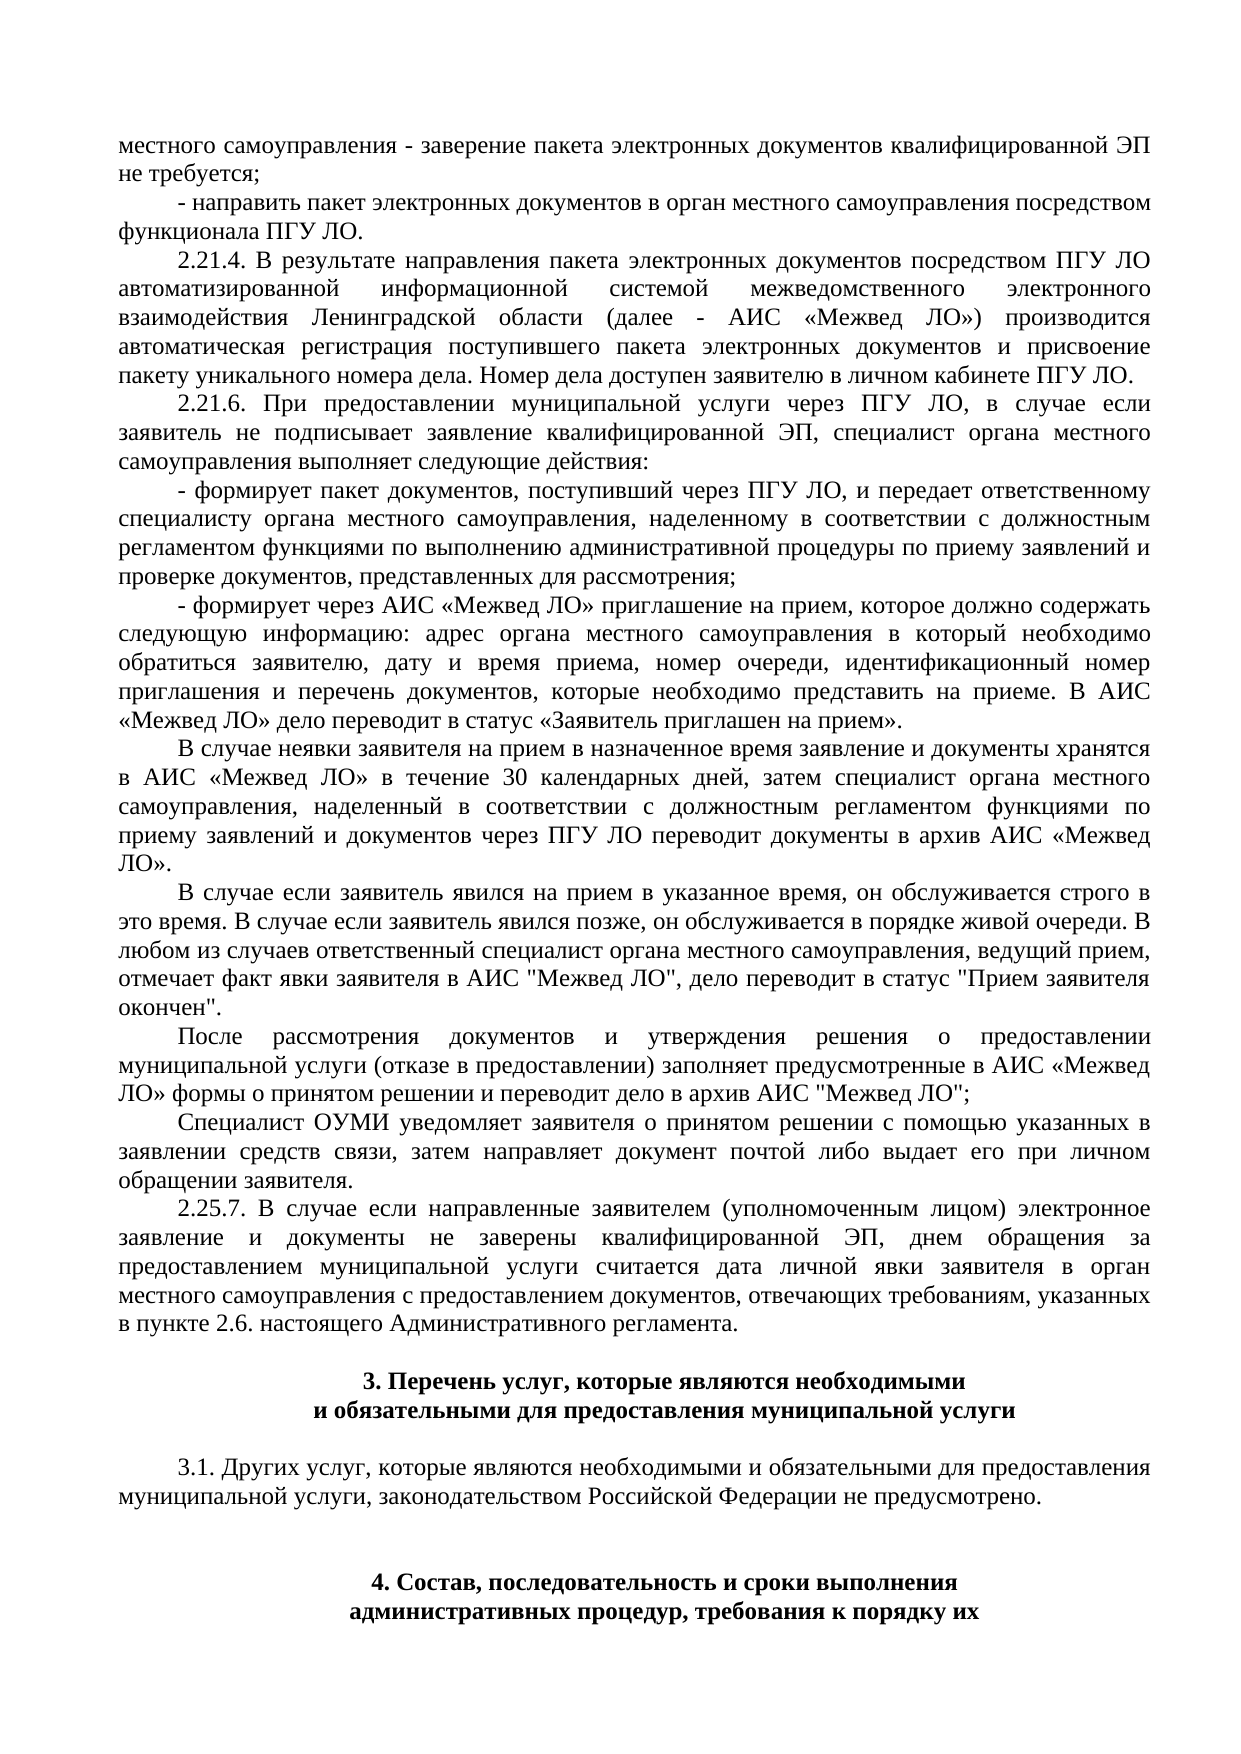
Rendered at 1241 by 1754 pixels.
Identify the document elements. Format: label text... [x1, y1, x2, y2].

text 2.25.7. В случае если направленные заявителем (уполномоченным лицом) электронное заявление и документы не заверены квалифицированной ЭП, днем обращения за предоставлением муниципальной услуги считается дата личной явки заявителя в орган местного самоуправления с предоставлением документов, отвечающих требованиям, указанных в пункте 2.6. настоящего Административного регламента. [118, 1193, 1152, 1337]
text 3.1. Других услуг, которые являются необходимыми и обязательными для предоставления муниципальной услуги, законодательством Российской Федерации не предусмотрено. [118, 1452, 1152, 1510]
text и обязательными для предоставления муниципальной услуги [118, 1395, 1152, 1423]
text - формирует через АИС «Межвед ЛО» приглашение на прием, которое должно содержать следующую информацию: адрес органа местного самоуправления в который необходимо обратиться заявителю, дату и время приема, номер очереди, идентификационный номер приглашения и перечень документов, которые необходимо представить на приеме. В АИС «Межвед ЛО» дело переводит в статус «Заявитель приглашен на прием». [118, 590, 1152, 733]
text 2.21.4. В результате направления пакета электронных документов посредством ПГУ ЛО автоматизированной информационной системой межведомственного электронного взаимодействия Ленинградской области (далее - АИС «Межвед ЛО») производится автоматическая регистрация поступившего пакета электронных документов и присвоение пакету уникального номера дела. Номер дела доступен заявителю в личном кабинете ПГУ ЛО. [118, 245, 1152, 388]
text 4. Состав, последовательность и сроки выполнения [118, 1567, 1152, 1596]
text административных процедур, требования к порядку их [118, 1596, 1152, 1625]
text Специалист ОУМИ уведомляет заявителя о принятом решении с помощью указанных в заявлении средств связи, затем направляет документ почтой либо выдает его при личном обращении заявителя. [118, 1107, 1152, 1193]
text В случае если заявитель явился на прием в указанное время, он обслуживается строго в это время. В случае если заявитель явился позже, он обслуживается в порядке живой очереди. В любом из случаев ответственный специалист органа местного самоуправления, ведущий прием, отмечает факт явки заявителя в АИС "Межвед ЛО", дело переводит в статус "Прием заявителя окончен". [118, 877, 1152, 1021]
text - направить пакет электронных документов в орган местного самоуправления посредством функционала ПГУ ЛО. [118, 187, 1152, 245]
text В случае неявки заявителя на прием в назначенное время заявление и документы хранятся в АИС «Межвед ЛО» в течение 30 календарных дней, затем специалист органа местного самоуправления, наделенный в соответствии с должностным регламентом функциями по приему заявлений и документов через ПГУ ЛО переводит документы в архив АИС «Межвед ЛО». [118, 733, 1152, 877]
text 3. Перечень услуг, которые являются необходимыми [118, 1366, 1152, 1395]
text - формирует пакет документов, поступивший через ПГУ ЛО, и передает ответственному специалисту органа местного самоуправления, наделенному в соответствии с должностным регламентом функциями по выполнению административной процедуры по приему заявлений и проверке документов, представленных для рассмотрения; [118, 475, 1152, 590]
text 2.21.6. При предоставлении муниципальной услуги через ПГУ ЛО, в случае если заявитель не подписывает заявление квалифицированной ЭП, специалист органа местного самоуправления выполняет следующие действия: [118, 388, 1152, 475]
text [118, 130, 1152, 187]
text После рассмотрения документов и утверждения решения о предоставлении муниципальной услуги (отказе в предоставлении) заполняет предусмотренные в АИС «Межвед ЛО» формы о принятом решении и переводит дело в архив АИС "Межвед ЛО"; [118, 1021, 1152, 1107]
